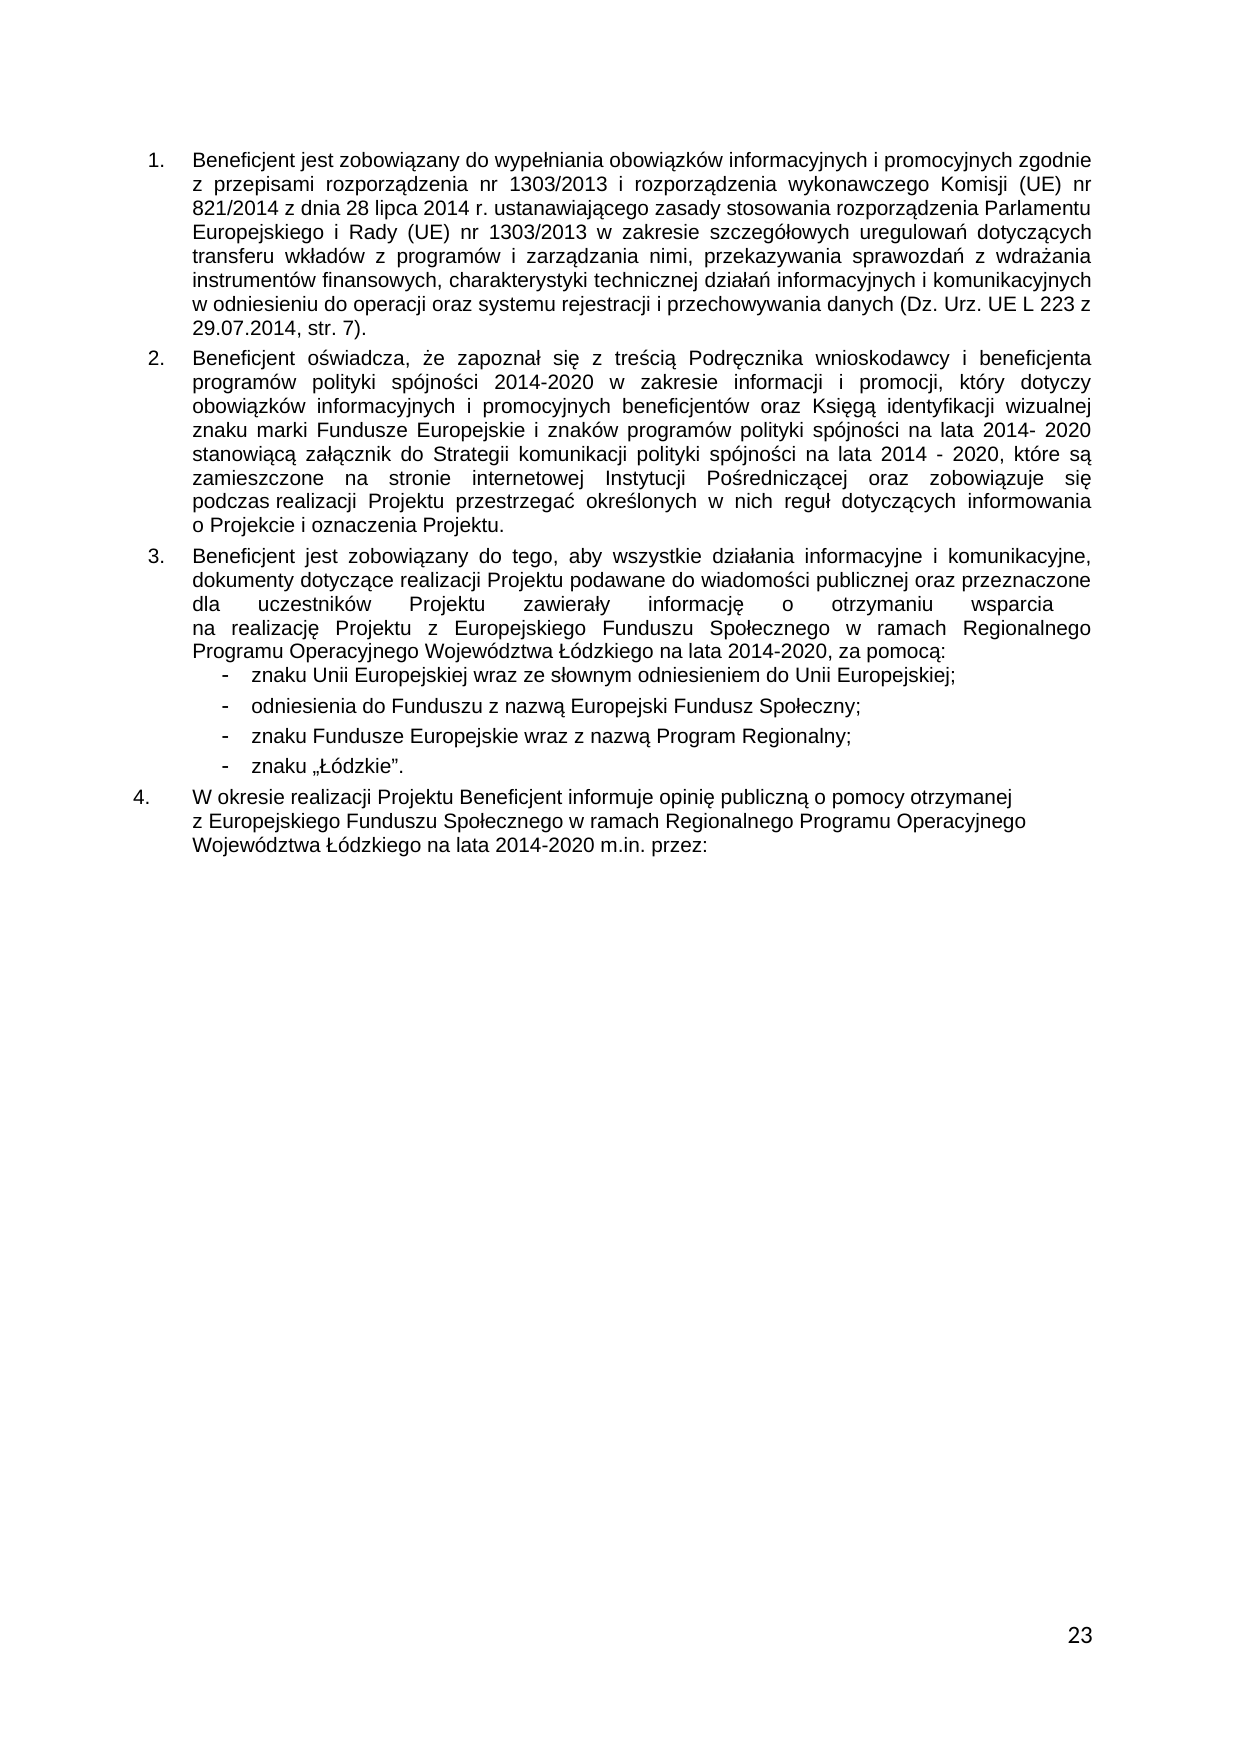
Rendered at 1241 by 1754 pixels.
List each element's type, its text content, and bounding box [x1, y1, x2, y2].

list Beneficjent oświadcza, że zapoznał się z treścią Podręcznika wnioskodawcy i beneficjenta programów polityki spójności 2014-2020 w zakresie informacji i promocji, który dotyczy obowiązków informacyjnych i promocyjnych beneficjentów oraz Księgą identyfikacji wizualnej znaku marki Fundusze Europejskie i znaków programów polityki spójności na lata 2014- 2020 stanowiącą załącznik do Strategii komunikacji polityki spójności na lata 2014 - 2020, które są zamieszczone na stronie internetowej Instytucji Pośredniczącej oraz zobowiązuje się podczas realizacji Projektu przestrzegać określonych w nich reguł dotyczących informowania o Projekcie i oznaczenia Projektu. [148, 346, 1092, 537]
list odniesienia do Funduszu z nazwą Europejski Fundusz Społeczny; [222, 694, 1092, 718]
list Beneficjent jest zobowiązany do wypełniania obowiązków informacyjnych i promocyjnych zgodnie z przepisami rozporządzenia nr 1303/2013 i rozporządzenia wykonawczego Komisji (UE) nr 821/2014 z dnia 28 lipca 2014 r. ustanawiającego zasady stosowania rozporządzenia Parlamentu Europejskiego i Rady (UE) nr 1303/2013 w zakresie szczegółowych uregulowań dotyczących transferu wkładów z programów i zarządzania nimi, przekazywania sprawozdań z wdrażania instrumentów finansowych, charakterystyki technicznej działań informacyjnych i komunikacyjnych w odniesieniu do operacji oraz systemu rejestracji i przechowywania danych (Dz. Urz. UE L 223 z 29.07.2014, str. 7). [148, 148, 1092, 339]
list znaku Fundusze Europejskie wraz z nazwą Program Regionalny; [222, 724, 1092, 748]
list znaku Unii Europejskiej wraz ze słownym odniesieniem do Unii Europejskiej; [222, 663, 1092, 687]
list znaku „Łódzkie”. [222, 754, 1092, 778]
list Beneficjent jest zobowiązany do tego, aby wszystkie działania informacyjne i komunikacyjne, dokumenty dotyczące realizacji Projektu podawane do wiadomości publicznej oraz przeznaczone dla uczestników Projektu zawierały informację o otrzymaniu wsparcia na realizację Projektu z Europejskiego Funduszu Społecznego w ramach Regionalnego Programu Operacyjnego Województwa Łódzkiego na lata 2014-2020, za pomocą: [148, 543, 1092, 663]
list W okresie realizacji Projektu Beneficjent informuje opinię publiczną o pomocy otrzymanej z Europejskiego Funduszu Społecznego w ramach Regionalnego Programu Operacyjnego Województwa Łódzkiego na lata 2014-2020 m.in. przez: [133, 784, 1092, 856]
